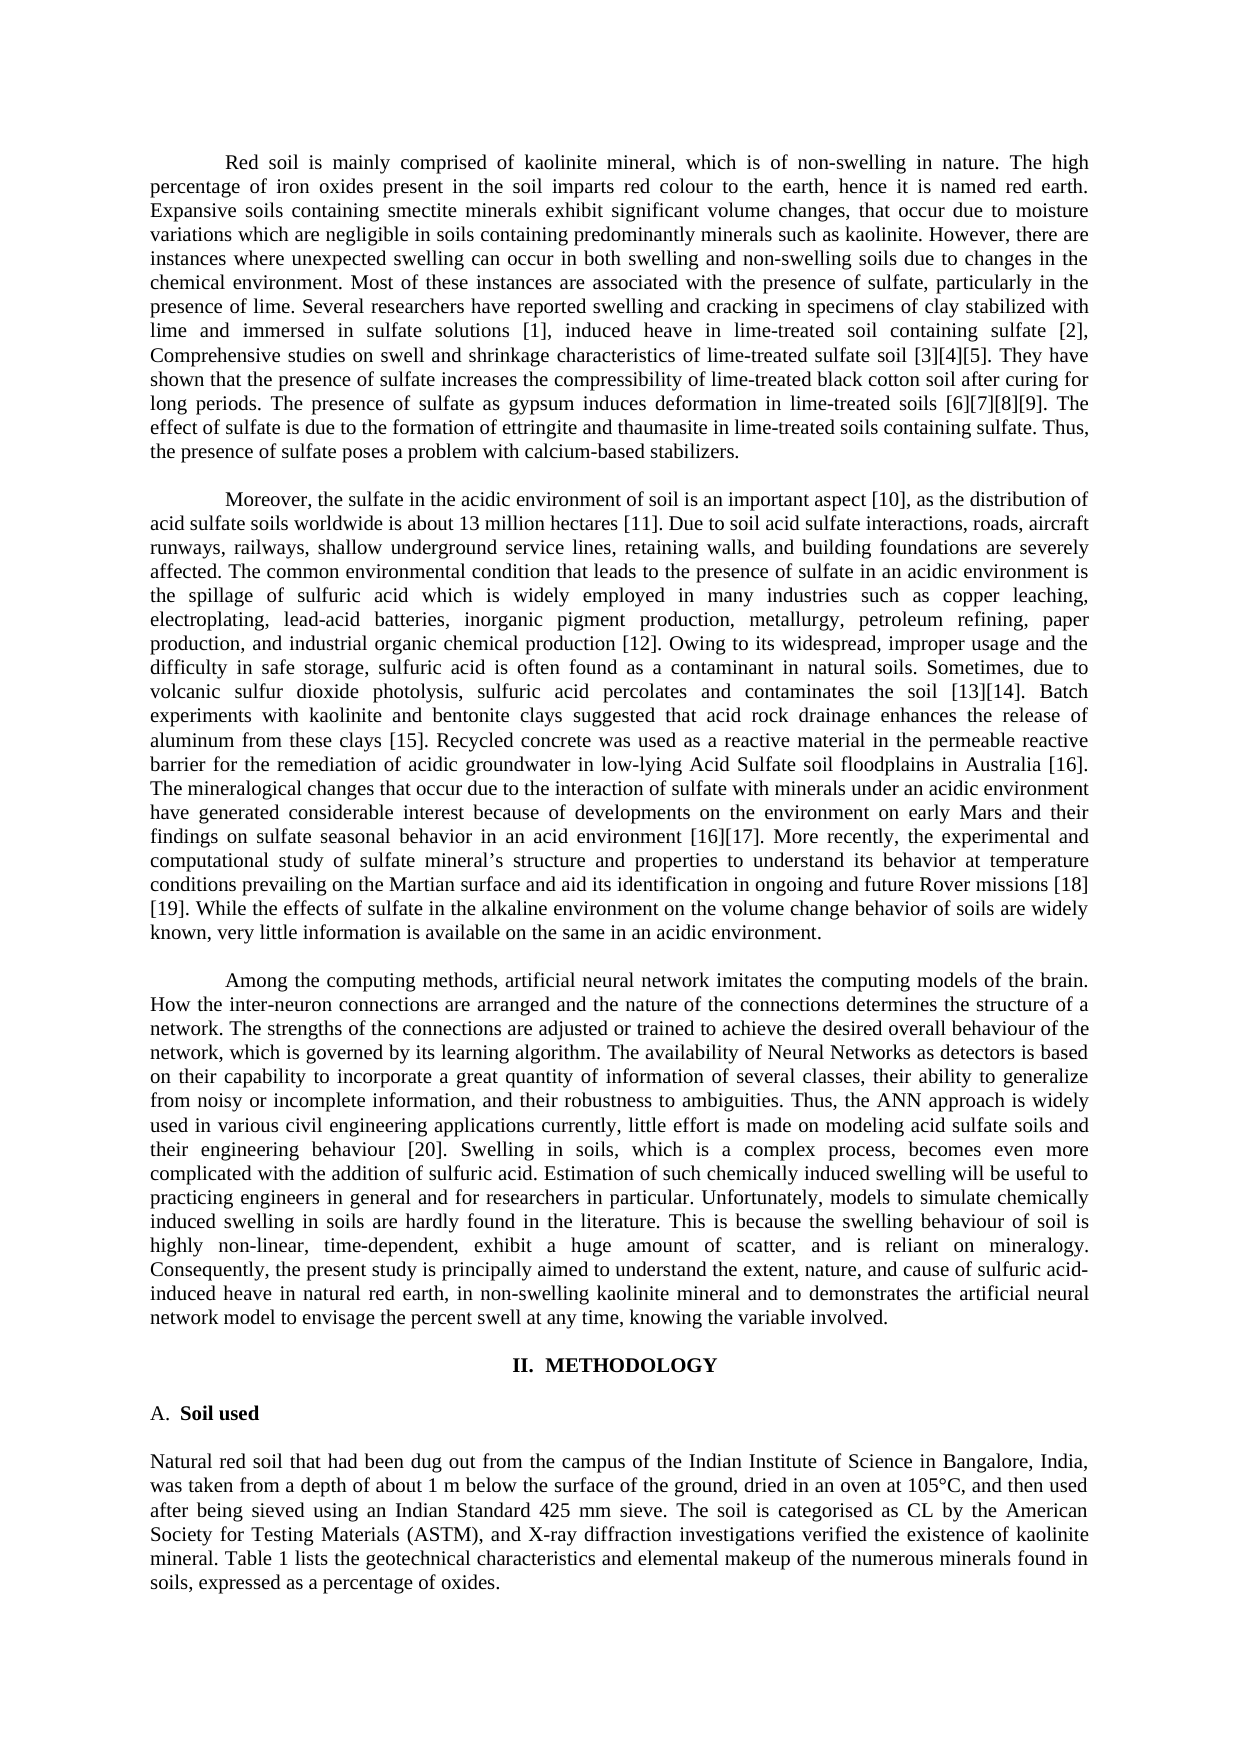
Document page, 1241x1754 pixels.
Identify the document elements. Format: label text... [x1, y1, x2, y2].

text Red soil is mainly comprised of kaolinite mineral, which is of non-swelling in nature. The high percentage of iron oxides present in the soil imparts red colour to the earth, hence it is named red earth. Expansive soils containing smectite minerals exhibit significant volume changes, that occur due to moisture variations which are negligible in soils containing predominantly minerals such as kaolinite. However, there are instances where unexpected swelling can occur in both swelling and non-swelling soils due to changes in the chemical environment. Most of these instances are associated with the presence of sulfate, particularly in the presence of lime. Several researchers have reported swelling and cracking in specimens of clay stabilized with lime and immersed in sulfate solutions [1], induced heave in lime-treated soil containing sulfate [2], Comprehensive studies on swell and shrinkage characteristics of lime-treated sulfate soil [3][4][5]. They have shown that the presence of sulfate increases the compressibility of lime-treated black cotton soil after curing for long periods. The presence of sulfate as gypsum induces deformation in lime-treated soils [6][7][8][9]. The effect of sulfate is due to the formation of ettringite and thaumasite in lime-treated soils containing sulfate. Thus, the presence of sulfate poses a problem with calcium-based stabilizers. [150, 150, 1090, 463]
subtitle Soil used [150, 1401, 1090, 1425]
text Among the computing methods, artificial neural network imitates the computing models of the brain. How the inter-neuron connections are arranged and the nature of the connections determines the structure of a network. The strengths of the connections are adjusted or trained to achieve the desired overall behaviour of the network, which is governed by its learning algorithm. The availability of Neural Networks as detectors is based on their capability to incorporate a great quantity of information of several classes, their ability to generalize from noisy or incomplete information, and their robustness to ambiguities. Thus, the ANN approach is widely used in various civil engineering applications currently, little effort is made on modeling acid sulfate soils and their engineering behaviour [20]. Swelling in soils, which is a complex process, becomes even more complicated with the addition of sulfuric acid. Estimation of such chemically induced swelling will be useful to practicing engineers in general and for researchers in particular. Unfortunately, models to simulate chemically induced swelling in soils are hardly found in the literature. This is because the swelling behaviour of soil is highly non-linear, time-dependent, exhibit a huge amount of scatter, and is reliant on mineralogy. Consequently, the present study is principally aimed to understand the extent, nature, and cause of sulfuric acid-induced heave in natural red earth, in non-swelling kaolinite mineral and to demonstrates the artificial neural network model to envisage the percent swell at any time, knowing the variable involved. [150, 968, 1090, 1329]
subtitle METHODOLOGY [150, 1353, 1090, 1377]
text Moreover, the sulfate in the acidic environment of soil is an important aspect [10], as the distribution of acid sulfate soils worldwide is about 13 million hectares [11]. Due to soil acid sulfate interactions, roads, aircraft runways, railways, shallow underground service lines, retaining walls, and building foundations are severely affected. The common environmental condition that leads to the presence of sulfate in an acidic environment is the spillage of sulfuric acid which is widely employed in many industries such as copper leaching, electroplating, lead-acid batteries, inorganic pigment production, metallurgy, petroleum refining, paper production, and industrial organic chemical production [12]. Owing to its widespread, improper usage and the difficulty in safe storage, sulfuric acid is often found as a contaminant in natural soils. Sometimes, due to volcanic sulfur dioxide photolysis, sulfuric acid percolates and contaminates the soil [13][14]. Batch experiments with kaolinite and bentonite clays suggested that acid rock drainage enhances the release of aluminum from these clays [15]. Recycled concrete was used as a reactive material in the permeable reactive barrier for the remediation of acidic groundwater in low-lying Acid Sulfate soil floodplains in Australia [16]. The mineralogical changes that occur due to the interaction of sulfate with minerals under an acidic environment have generated considerable interest because of developments on the environment on early Mars and their findings on sulfate seasonal behavior in an acid environment [16][17]. More recently, the experimental and computational study of sulfate mineral’s structure and properties to understand its behavior at temperature conditions prevailing on the Martian surface and aid its identification in ongoing and future Rover missions [18][19]. While the effects of sulfate in the alkaline environment on the volume change behavior of soils are widely known, very little information is available on the same in an acidic environment. [150, 487, 1090, 944]
text Natural red soil that had been dug out from the campus of the Indian Institute of Science in Bangalore, India, was taken from a depth of about 1 m below the surface of the ground, dried in an oven at 105°C, and then used after being sieved using an Indian Standard 425 mm sieve. The soil is categorised as CL by the American Society for Testing Materials (ASTM), and X-ray diffraction investigations verified the existence of kaolinite mineral. Table 1 lists the geotechnical characteristics and elemental makeup of the numerous minerals found in soils, expressed as a percentage of oxides. [150, 1449, 1090, 1594]
